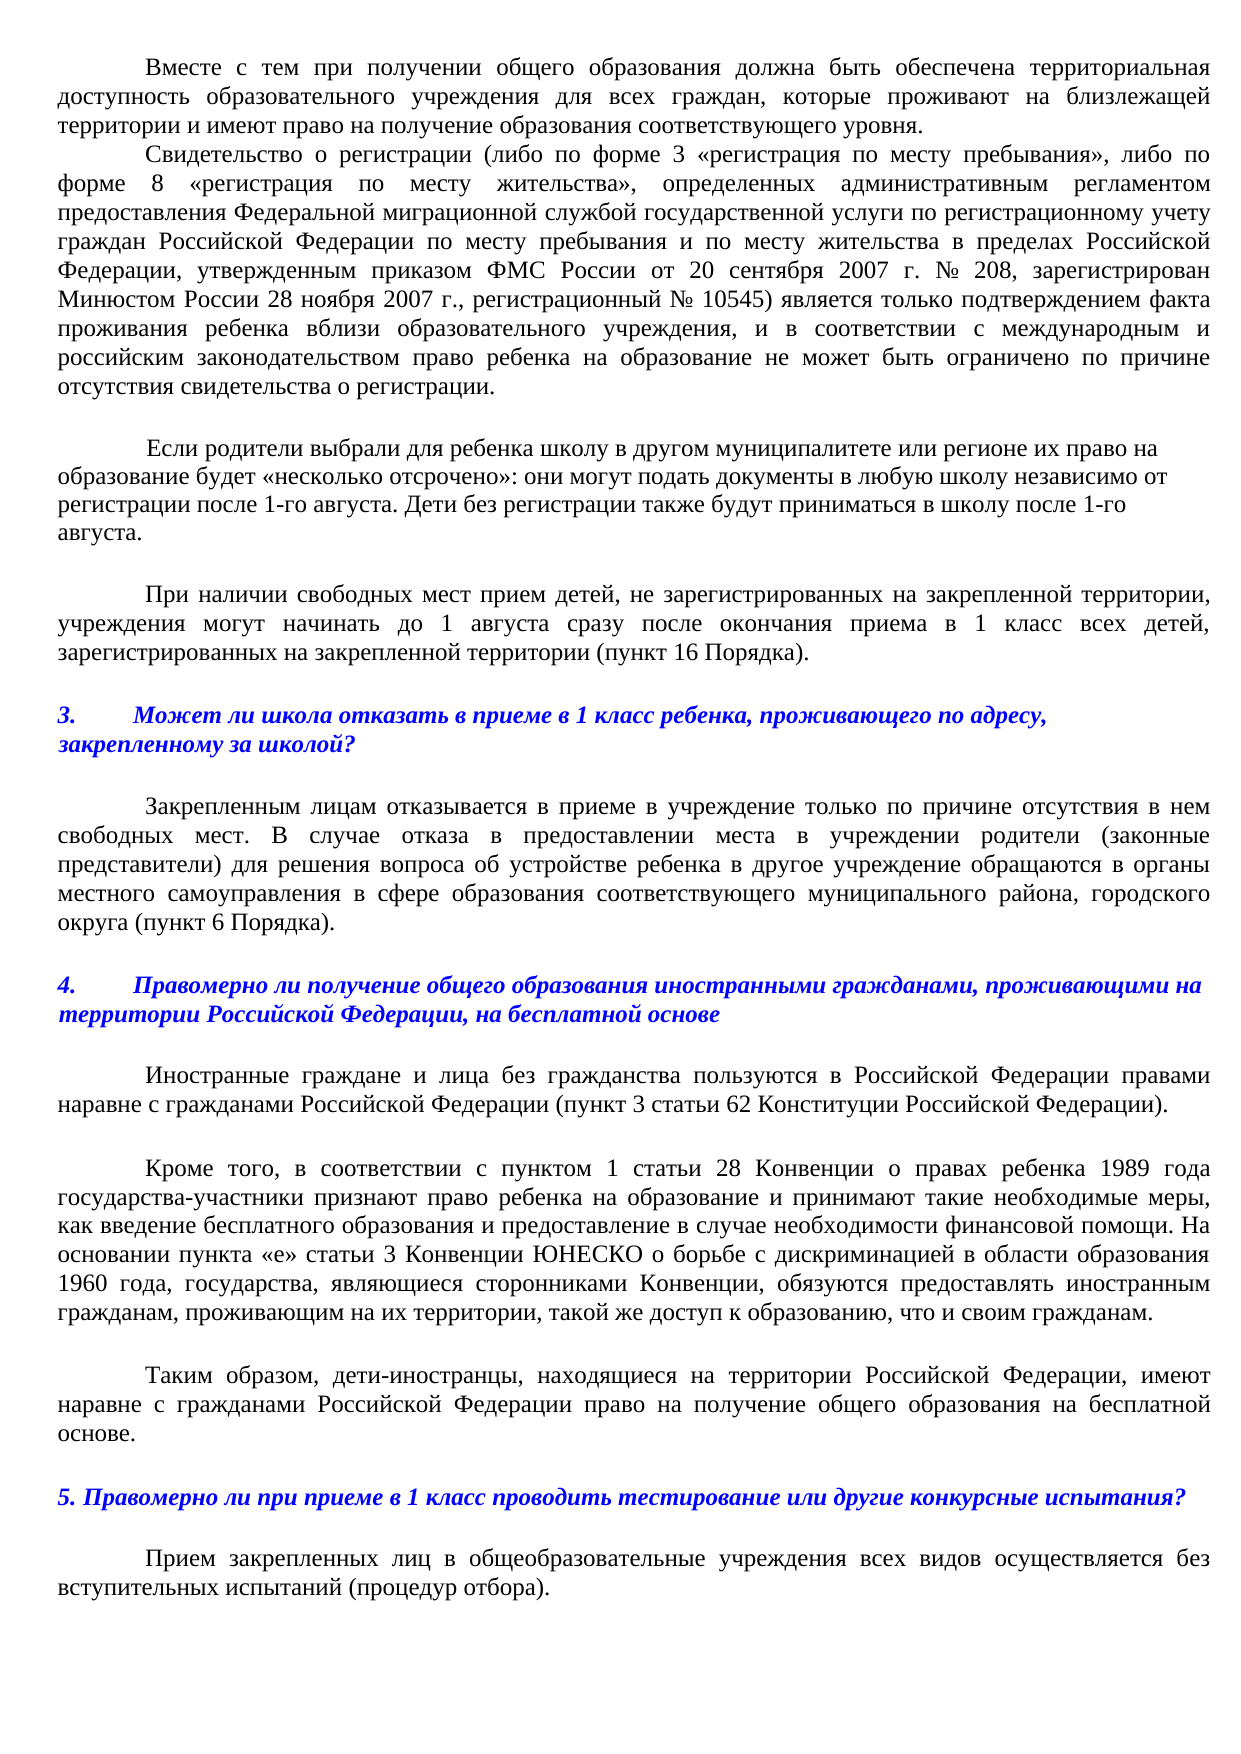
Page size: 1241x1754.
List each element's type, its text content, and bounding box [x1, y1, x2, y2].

subtitle Правомерно ли получение общего образования иностранными гражданами, проживающими на территории Российской Федерации, на бесплатной основе [57, 970, 1212, 1027]
text Иностранные граждане и лица без гражданства пользуются в Российской Федерации правами наравне с гражданами Российской Федерации (пункт 3 статьи 62 Конституции Российской Федерации). [57, 1061, 1212, 1118]
text Вместе с тем при получении общего образования должна быть обеспечена территориальная доступность образовательного учреждения для всех граждан, которые проживают на близлежащей территории и имеют право на получение образования соответствующего уровня. [57, 52, 1212, 139]
text Таким образом, дети-иностранцы, находящиеся на территории Российской Федерации, имеют наравне с гражданами Российской Федерации право на получение общего образования на бесплатной основе. [57, 1361, 1212, 1447]
text Закрепленным лицам отказывается в приеме в учреждение только по причине отсутствия в нем свободных мест. В случае отказа в предоставлении места в учреждении родители (законные представители) для решения вопроса об устройстве ребенка в другое учреждение обращаются в органы местного самоуправления в сфере образования соответствующего муниципального района, городского округа (пункт 6 Порядка). [57, 791, 1212, 936]
text Свидетельство о регистрации (либо по форме 3 «регистрация по месту пребывания», либо по форме 8 «регистрация по месту жительства», определенных административным регламентом предоставления Федеральной миграционной службой государственной услуги по регистрационному учету граждан Российской Федерации по месту пребывания и по месту жительства в пределах Российской Федерации, утвержденным приказом ФМС России от 20 сентября 2007 г. № 208, зарегистрирован Минюстом России 28 ноября 2007 г., регистрационный № 10545) является только подтверждением факта проживания ребенка вблизи образовательного учреждения, и в соответствии с международным и российским законодательством право ребенка на образование не может быть ограничено по причине отсутствия свидетельства о регистрации. [57, 139, 1212, 399]
text При наличии свободных мест прием детей, не зарегистрированных на закрепленной территории, учреждения могут начинать до 1 августа сразу после окончания приема в 1 класс всех детей, зарегистрированных на закрепленной территории (пункт 16 Порядка). [57, 579, 1212, 666]
text Кроме того, в соответствии с пунктом 1 статьи 28 Конвенции о правах ребенка 1989 года государства-участники признают право ребенка на образование и принимают такие необходимые меры, как введение бесплатного образования и предоставление в случае необходимости финансовой помощи. На основании пункта «е» статьи 3 Конвенции ЮНЕСКО о борьбе с дискриминацией в области образования 1960 года, государства, являющиеся сторонниками Конвенции, обязуются предоставлять иностранным гражданам, проживающим на их территории, такой же доступ к образованию, что и своим гражданам. [57, 1153, 1212, 1326]
subtitle Может ли школа отказать в приеме в 1 класс ребенка, проживающего по адресу, закрепленному за школой? [57, 700, 1212, 758]
text Если родители выбрали для ребенка школу в другом муниципалитете или регионе их право на образование будет «несколько отсрочено»: они могут подать документы в любую школу независимо от регистрации после 1-го августа. Дети без регистрации также будут приниматься в школу после 1-го августа. [57, 434, 1212, 545]
text Прием закрепленных лиц в общеобразовательные учреждения всех видов осуществляется без вступительных испытаний (процедур отбора). [57, 1543, 1212, 1601]
subtitle Правомерно ли при приеме в 1 класс проводить тестирование или другие конкурсные испытания? [57, 1482, 1212, 1510]
